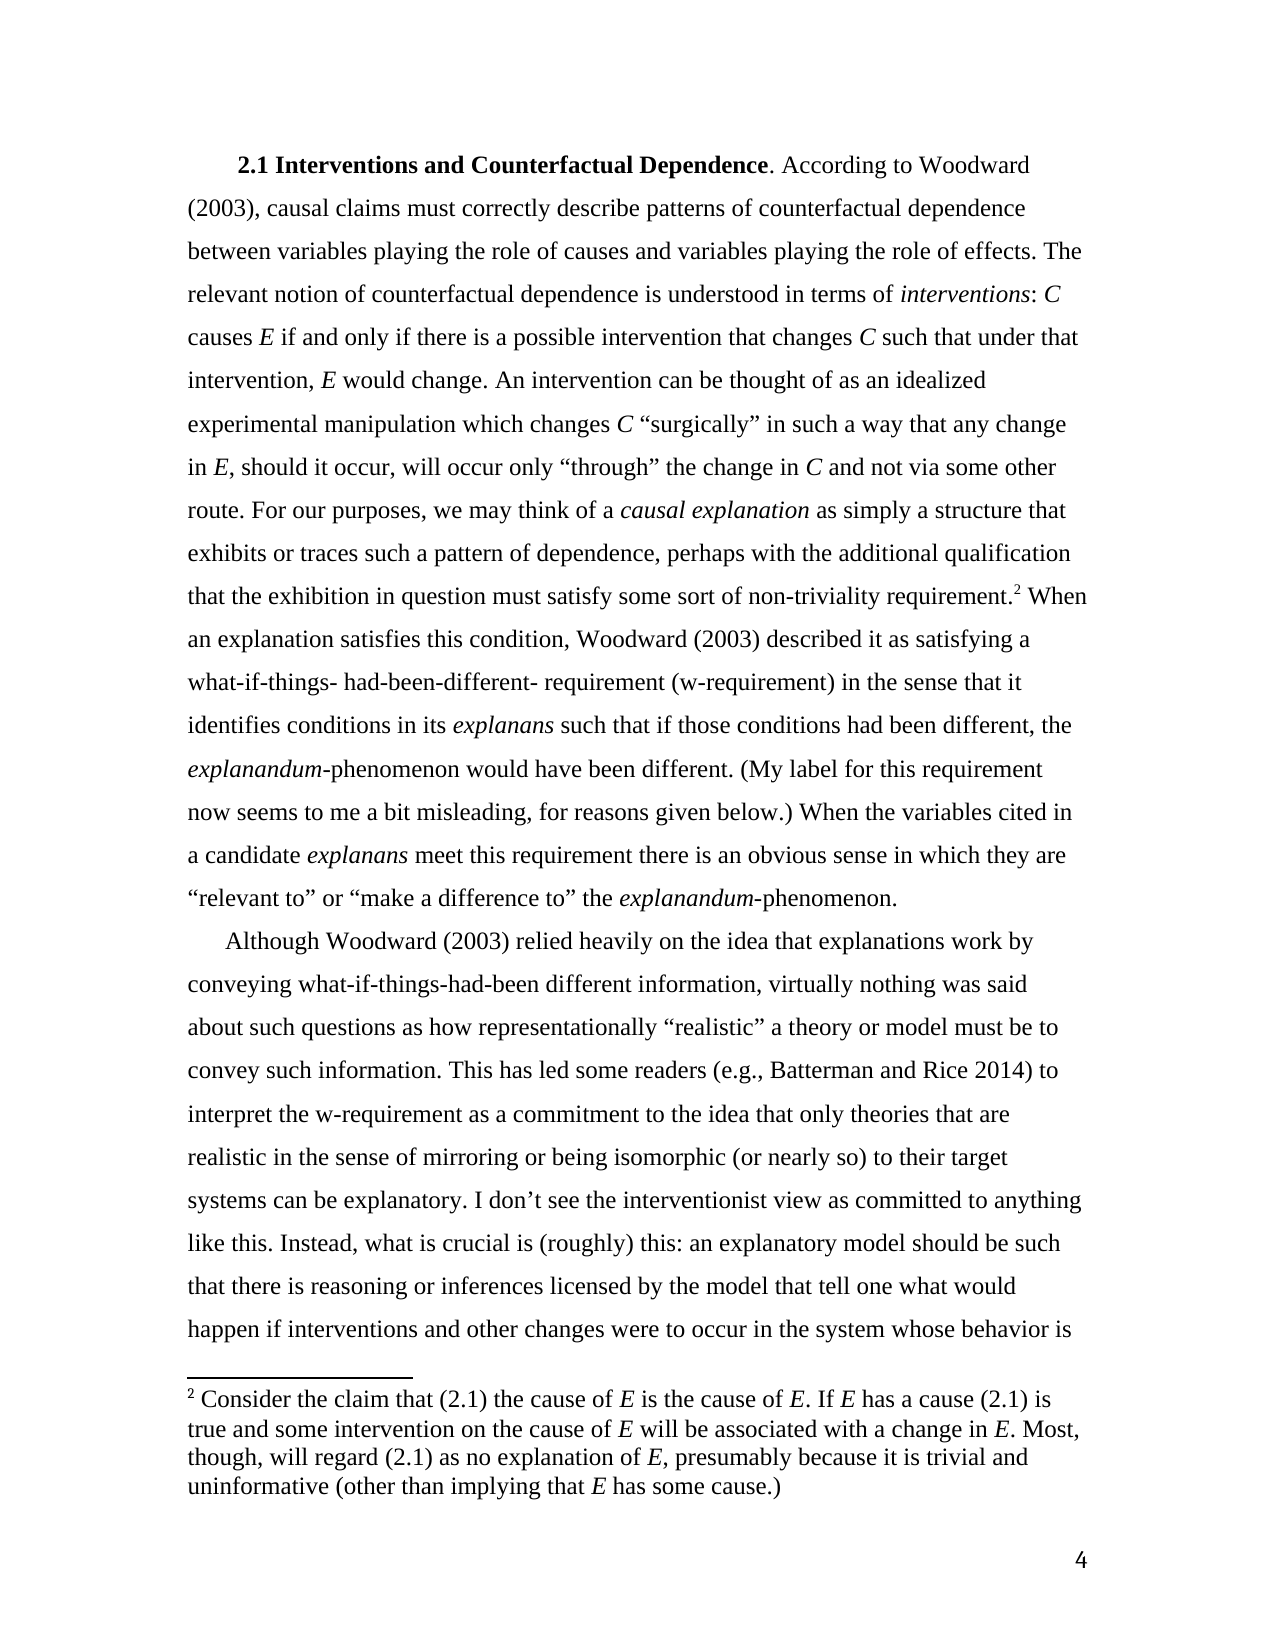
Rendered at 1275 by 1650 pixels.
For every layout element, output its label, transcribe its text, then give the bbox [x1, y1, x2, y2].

text 2.1 Interventions and Counterfactual Dependence. According to Woodward (2003), causal claims must correctly describe patterns of counterfactual dependence between variables playing the role of causes and variables playing the role of effects. The relevant notion of counterfactual dependence is understood in terms of interventions: C causes E if and only if there is a possible intervention that changes C such that under that intervention, E would change. An intervention can be thought of as an idealized experimental manipulation which changes C “surgically” in such a way that any change in E, should it occur, will occur only “through” the change in C and not via some other route. For our purposes, we may think of a causal explanation as simply a structure that exhibits or traces such a pattern of dependence, perhaps with the additional qualification that the exhibition in question must satisfy some sort of non-triviality requirement. When an explanation satisfies this condition, Woodward (2003) described it as satisfying a what-if-things- had-been-different- requirement (w-requirement) in the sense that it identifies conditions in its explanans such that if those conditions had been different, the explanandum-phenomenon would have been different. (My label for this requirement now seems to me a bit misleading, for reasons given below.) When the variables cited in a candidate explanans meet this requirement there is an obvious sense in which they are “relevant to” or “make a difference to” the explanandum-phenomenon. [187, 150, 1087, 912]
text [187, 926, 1087, 1343]
